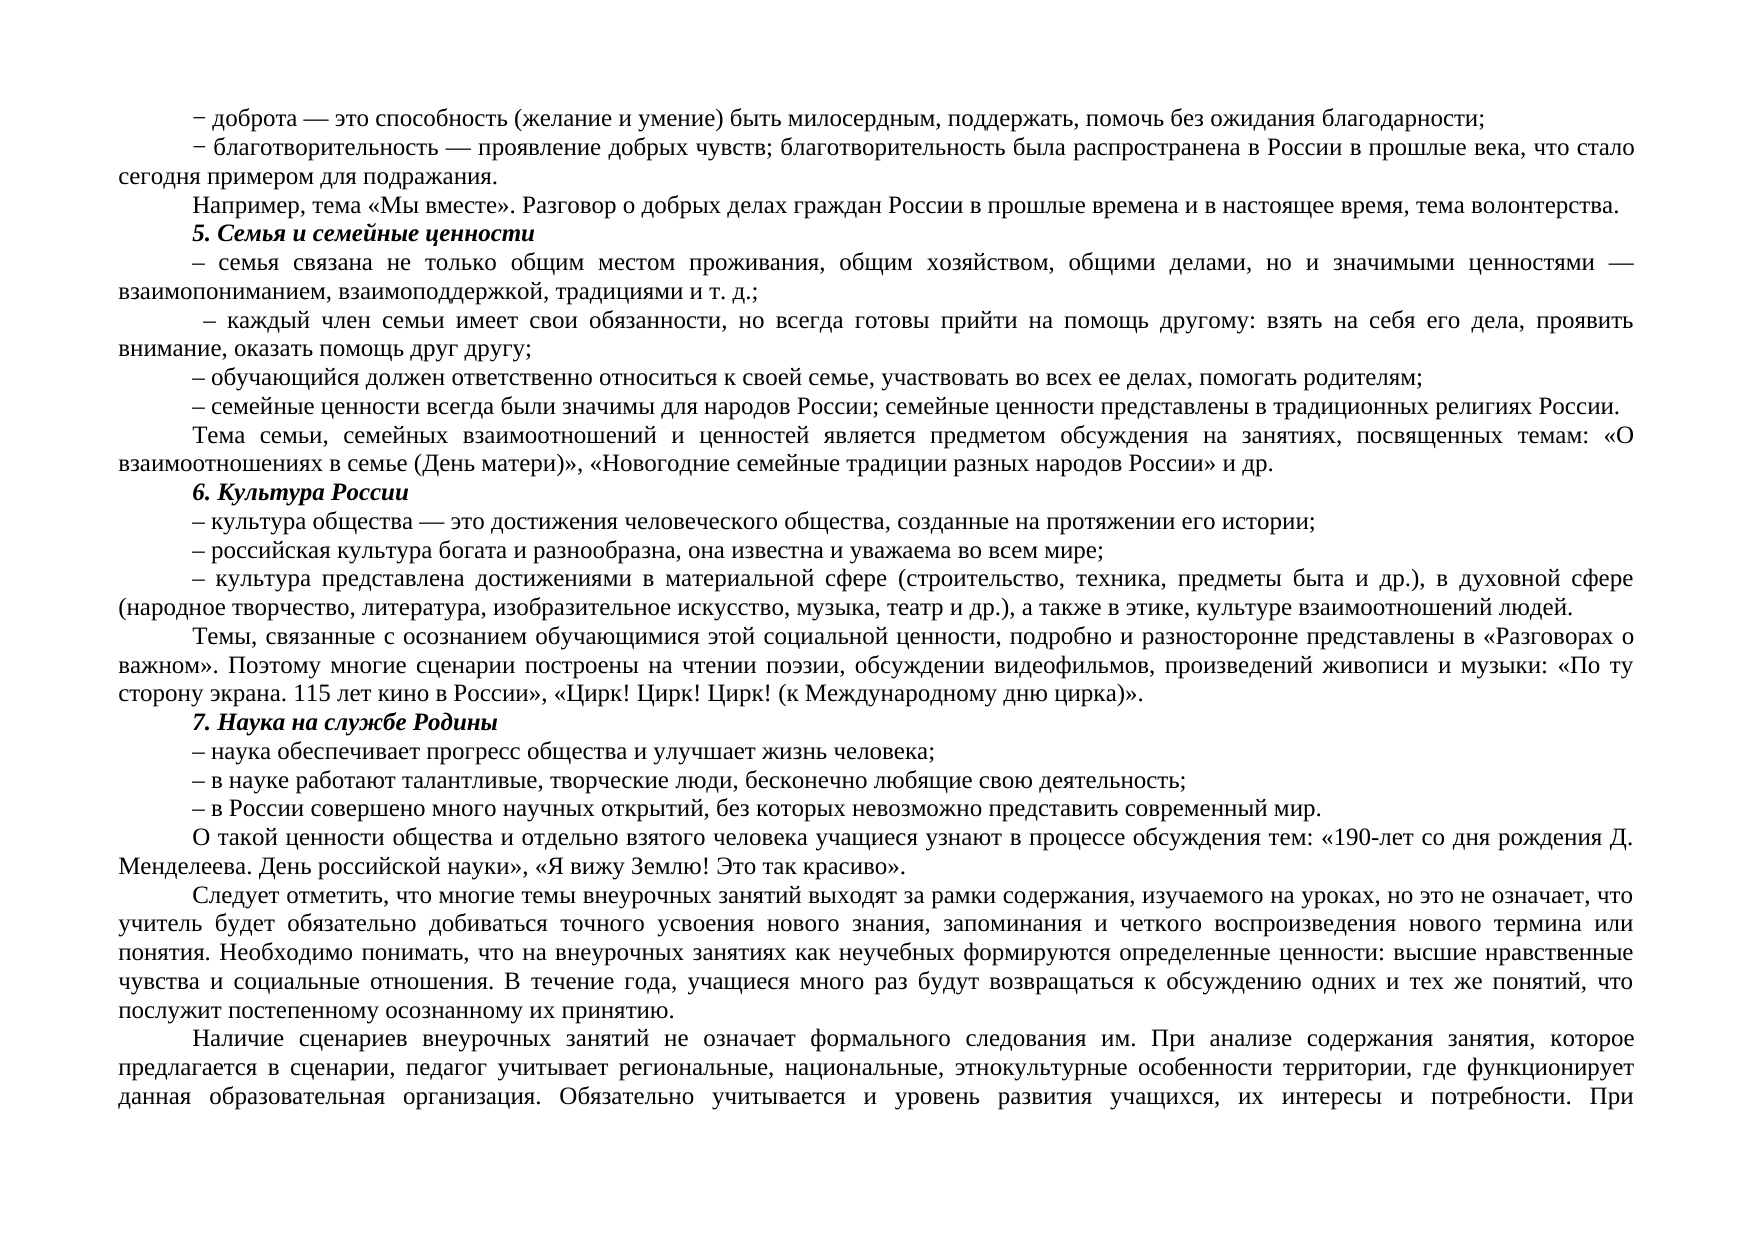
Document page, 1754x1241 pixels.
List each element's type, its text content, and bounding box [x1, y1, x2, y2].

text Следует отметить, что многие темы внеурочных занятий выходят за рамки содержания, изучаемого на уроках, но это не означает, что учитель будет обязательно добиваться точного усвоения нового знания, запоминания и четкого воспроизведения нового термина или понятия. Необходимо понимать, что на внеурочных занятиях как неучебных формируются определенные ценности: высшие нравственные чувства и социальные отношения. В течение года, учащиеся много раз будут возвращаться к обсуждению одних и тех же понятий, что послужит постепенному осознанному их принятию. [118, 880, 1636, 1023]
text – культура общества — это достижения человеческого общества, созданные на протяжении его истории; [118, 506, 1636, 535]
text Темы, связанные с осознанием обучающимися этой социальной ценности, подробно и разносторонне представлены в «Разговорах о важном». Поэтому многие сценарии построены на чтении поэзии, обсуждении видеофильмов, произведений живописи и музыки: «По ту сторону экрана. 115 лет кино в России», «Цирк! Цирк! Цирк! (к Международному дню цирка)». [118, 621, 1636, 707]
text – семья связана не только общим местом проживания, общим хозяйством, общими делами, но и значимыми ценностями — взаимопониманием, взаимоподдержкой, традициями и т. д.; [118, 247, 1636, 305]
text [118, 1023, 1636, 1110]
text Тема семьи, семейных взаимоотношений и ценностей является предметом обсуждения на занятиях, посвященных темам: «О взаимоотношениях в семье (День матери)», «Новогодние семейные традиции разных народов России» и др. [118, 420, 1636, 477]
text – семейные ценности всегда были значимы для народов России; семейные ценности представлены в традиционных религиях России. [118, 391, 1636, 420]
text – в России совершено много научных открытий, без которых невозможно представить современный мир. [118, 793, 1636, 822]
text 7. Наука на службе Родины [118, 707, 1636, 736]
text – обучающийся должен ответственно относиться к своей семье, участвовать во всех ее делах, помогать родителям; [118, 362, 1636, 391]
text – культура представлена достижениями в материальной сфере (строительство, техника, предметы быта и др.), в духовной сфере (народное творчество, литература, изобразительное искусство, музыка, театр и др.), а также в этике, культуре взаимоотношений людей. [118, 563, 1636, 621]
text − доброта — это способность (желание и умение) быть милосердным, поддержать, помочь без ожидания благодарности; [118, 103, 1636, 132]
text – в науке работают талантливые, творческие люди, бесконечно любящие свою деятельность; [118, 765, 1636, 793]
text – каждый член семьи имеет свои обязанности, но всегда готовы прийти на помощь другому: взять на себя его дела, проявить внимание, оказать помощь друг другу; [118, 305, 1636, 362]
text О такой ценности общества и отдельно взятого человека учащиеся узнают в процессе обсуждения тем: «190-лет со дня рождения Д. Менделеева. День российской науки», «Я вижу Землю! Это так красиво». [118, 822, 1636, 880]
text – российская культура богата и разнообразна, она известна и уважаема во всем мире; [118, 535, 1636, 563]
text – наука обеспечивает прогресс общества и улучшает жизнь человека; [118, 736, 1636, 765]
text − благотворительность — проявление добрых чувств; благотворительность была распространена в России в прошлые века, что стало сегодня примером для подражания. [118, 132, 1636, 190]
text 5. Семья и семейные ценности [118, 218, 1636, 247]
text Например, тема «Мы вместе». Разговор о добрых делах граждан России в прошлые времена и в настоящее время, тема волонтерства. [118, 190, 1636, 218]
text 6. Культура России [118, 477, 1636, 506]
